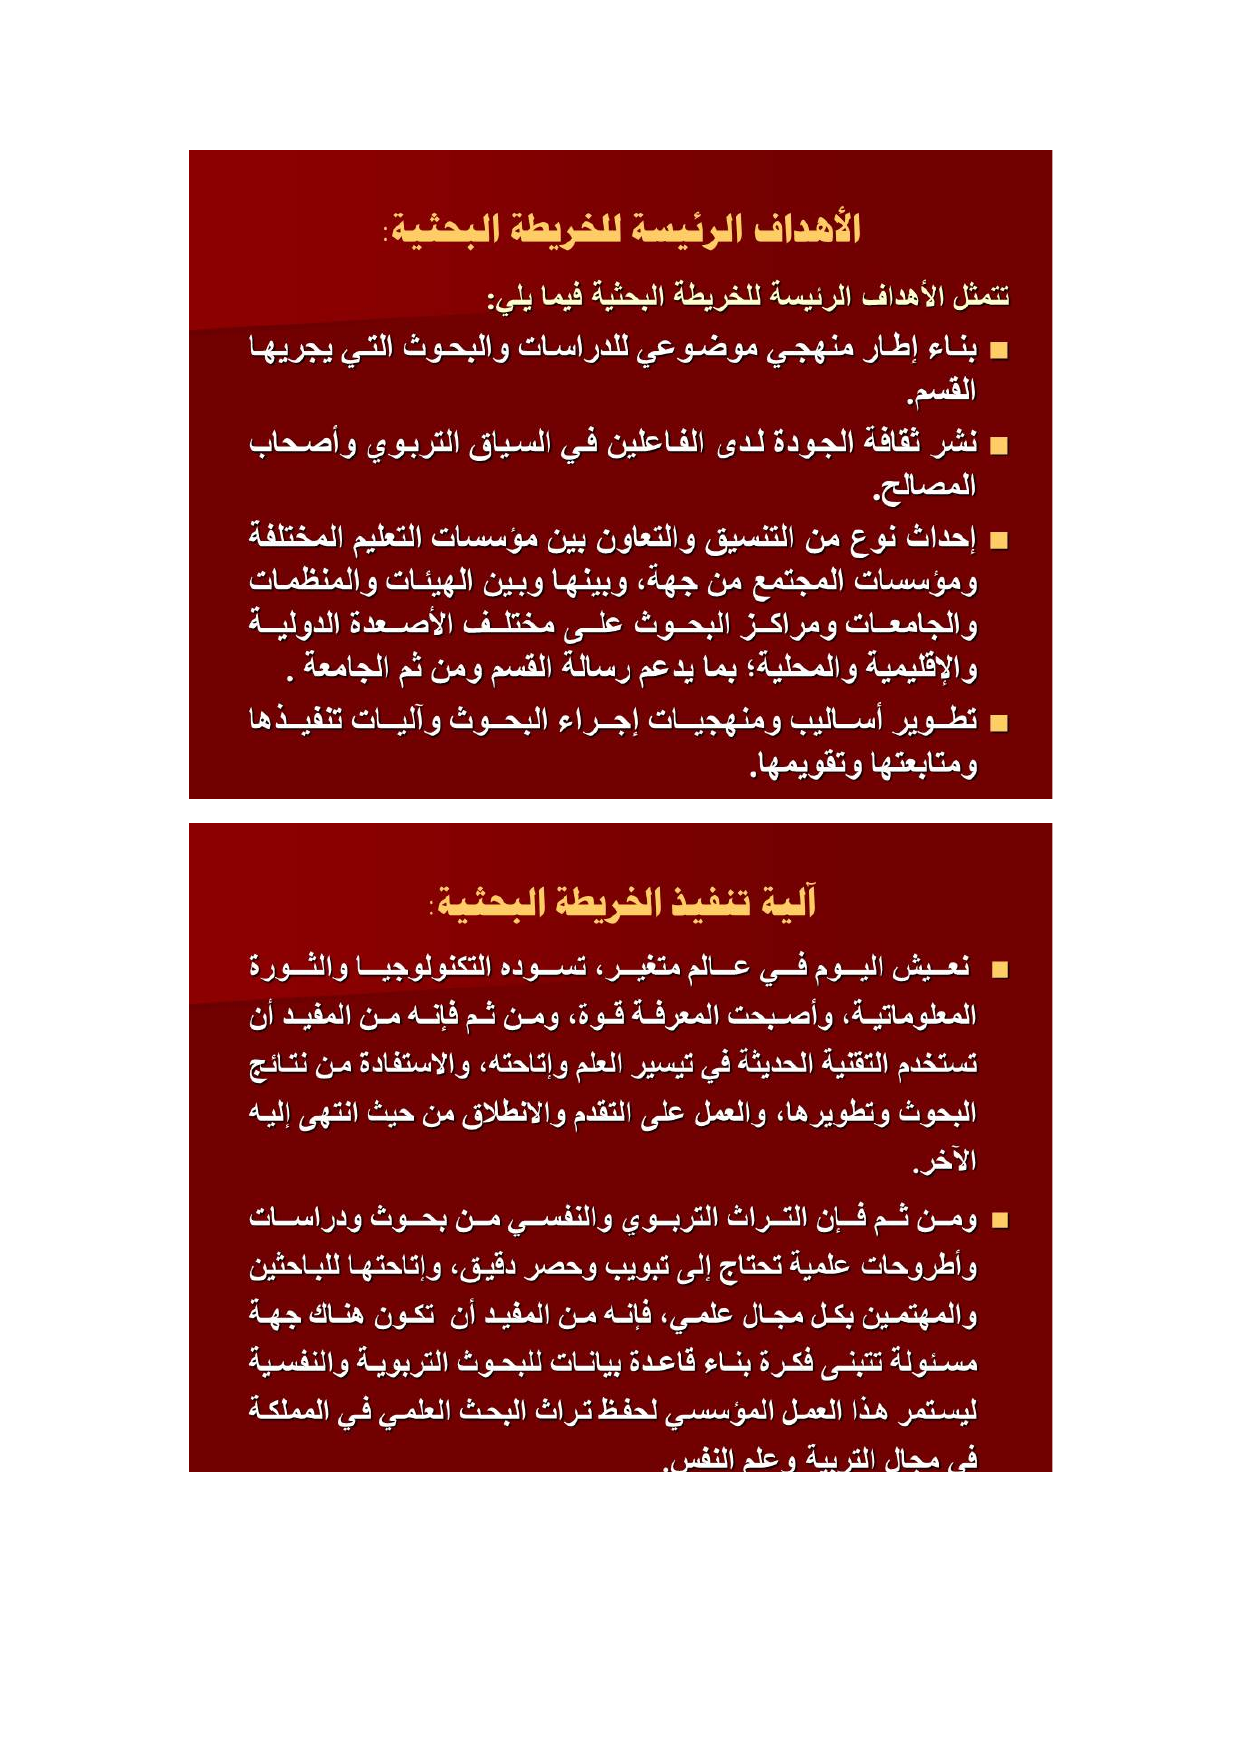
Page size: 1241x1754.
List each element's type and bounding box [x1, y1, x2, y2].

picture [189, 150, 1053, 799]
picture [189, 823, 1053, 1472]
